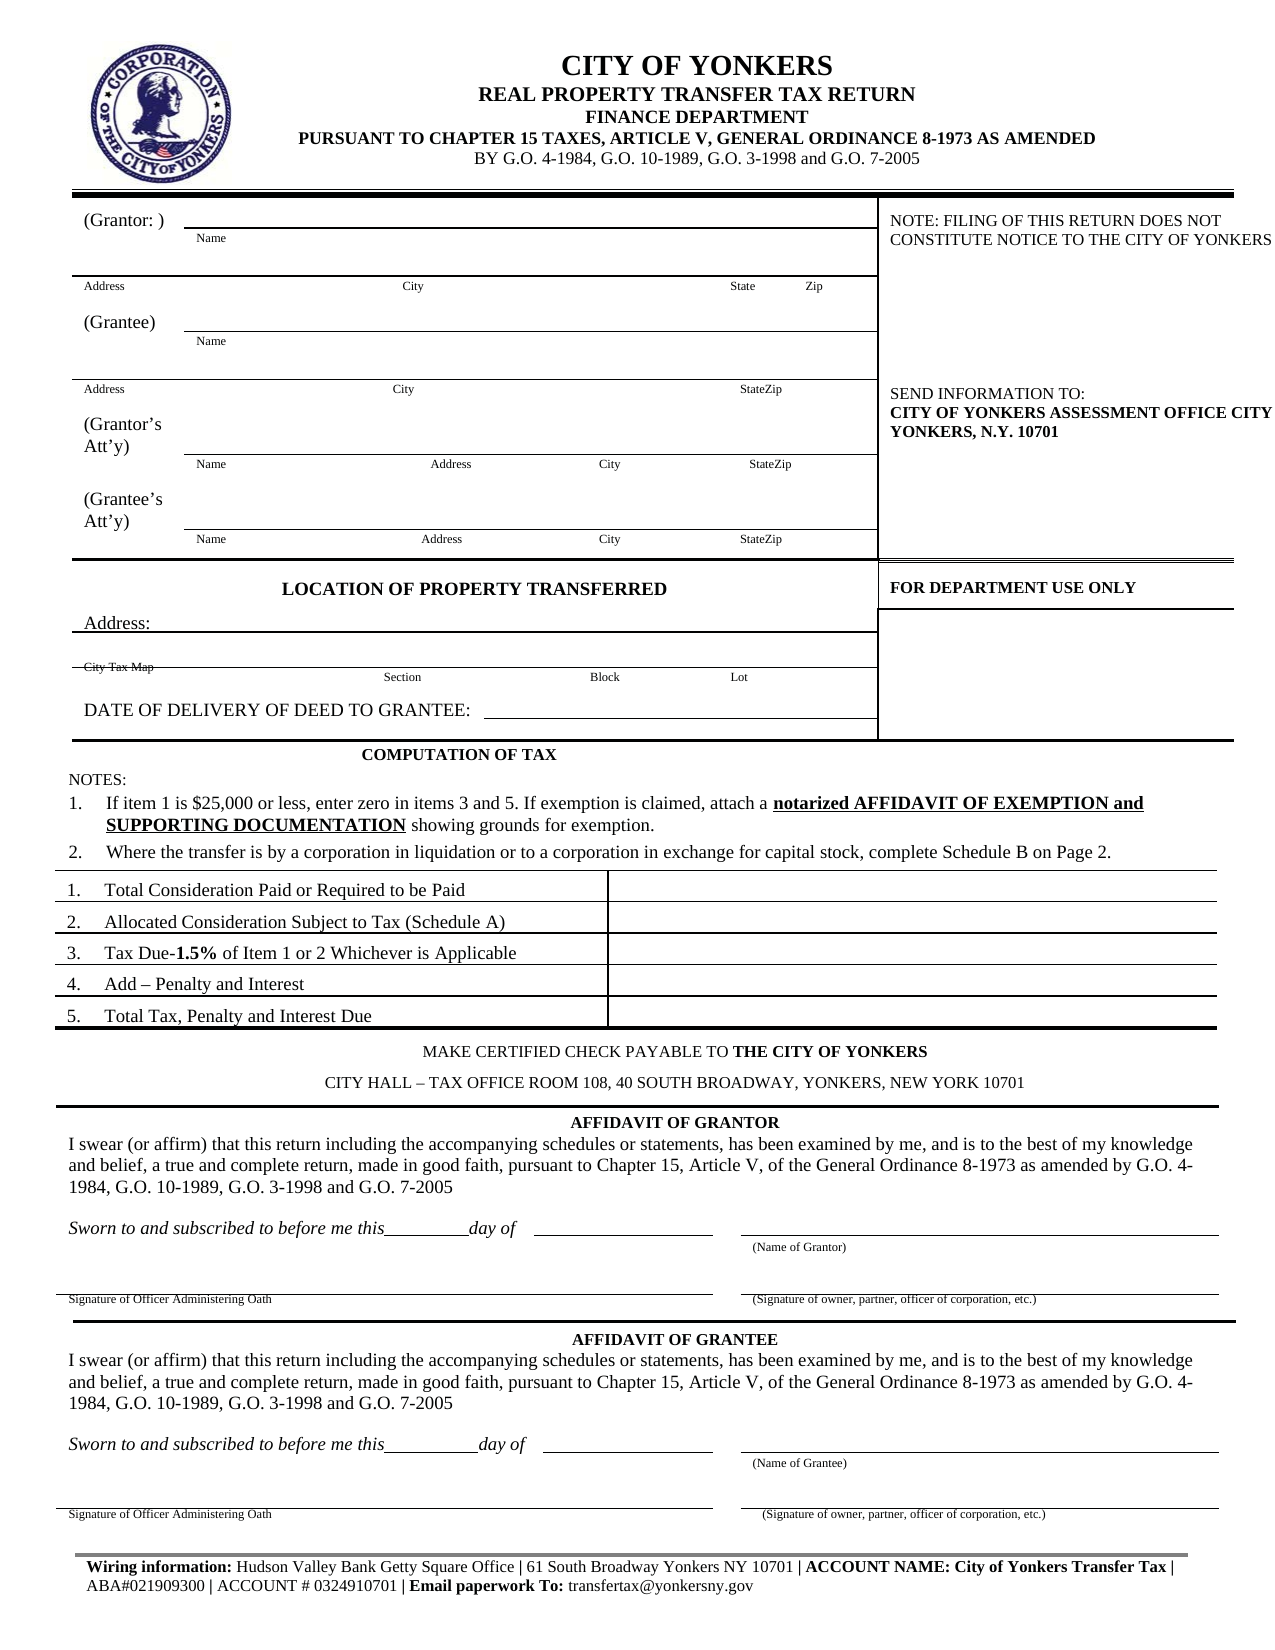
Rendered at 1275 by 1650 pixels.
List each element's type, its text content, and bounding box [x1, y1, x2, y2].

table_cell [609, 934, 1217, 963]
table_header [609, 871, 1217, 901]
picture [87, 41, 234, 186]
table_cell 4. Add – Penalty and Interest [55, 965, 607, 995]
text AFFIDAVIT OF GRANTOR [322, 1108, 1028, 1133]
table_cell 3. Tax Due-1.5% of Item 1 or 2 Whichever is Applicable [55, 934, 607, 963]
table_cell [609, 965, 1217, 995]
text I swear (or affirm) that this return including the accompanying schedules or statements, has been examined by me, and is to the best of my knowledge and belief, a true and complete return, made in good faith, pursuant to Chapter 15, Article V, of the General Ordinance 8-1973 as amended by G.O. 4- 1984, G.O. 10-1989, G.O. 3-1998 and G.O. 7-2005 [68, 1133, 1195, 1197]
text Signature of Officer Administering Oath (Signature of owner, partner, officer of corporation, etc.) [68, 1504, 1233, 1520]
list Where the transfer is by a corporation in liquidation or to a corporation in exchange for capital stock, complete Schedule B on Page 2. [68, 841, 1233, 863]
text CITY HALL – TAX OFFICE ROOM 108, 40 SOUTH BROADWAY, YONKERS, NEW YORK 10701 [322, 1073, 1027, 1092]
table_cell 5. Total Tax, Penalty and Interest Due [55, 997, 607, 1026]
text Signature of Officer Administering Oath (Signature of owner, partner, officer of corporation, etc.) [68, 1289, 1233, 1306]
text AFFIDAVIT OF GRANTEE [322, 1330, 1028, 1349]
text (Name of Grantor) [752, 1240, 1233, 1254]
text NOTES: [68, 769, 1233, 789]
table_cell 2. Allocated Consideration Subject to Tax (Schedule A) [55, 902, 607, 932]
text Sworn to and subscribed to before me this day of [68, 1217, 1233, 1238]
table_cell [609, 997, 1217, 1026]
table_header 1. Total Consideration Paid or Required to be Paid [55, 871, 607, 901]
text COMPUTATION OF TAX [361, 744, 1233, 763]
table_cell [609, 902, 1217, 932]
text I swear (or affirm) that this return including the accompanying schedules or statements, has been examined by me, and is to the best of my knowledge and belief, a true and complete return, made in good faith, pursuant to Chapter 15, Article V, of the General Ordinance 8-1973 as amended by G.O. 4- 1984, G.O. 10-1989, G.O. 3-1998 and G.O. 7-2005 [68, 1349, 1195, 1414]
text MAKE CERTIFIED CHECK PAYABLE TO THE CITY OF YONKERS [322, 1042, 1027, 1061]
text (Name of Grantee) [752, 1456, 1233, 1471]
text Sworn to and subscribed to before me this day of [68, 1433, 1233, 1455]
list If item 1 is $25,000 or less, enter zero in items 3 and 5. If exemption is claimed, attach a notarized AFFIDAVIT OF EXEMPTION and SUPPORTING DOCUMENTATION showing grounds for exemption. [68, 792, 1144, 835]
